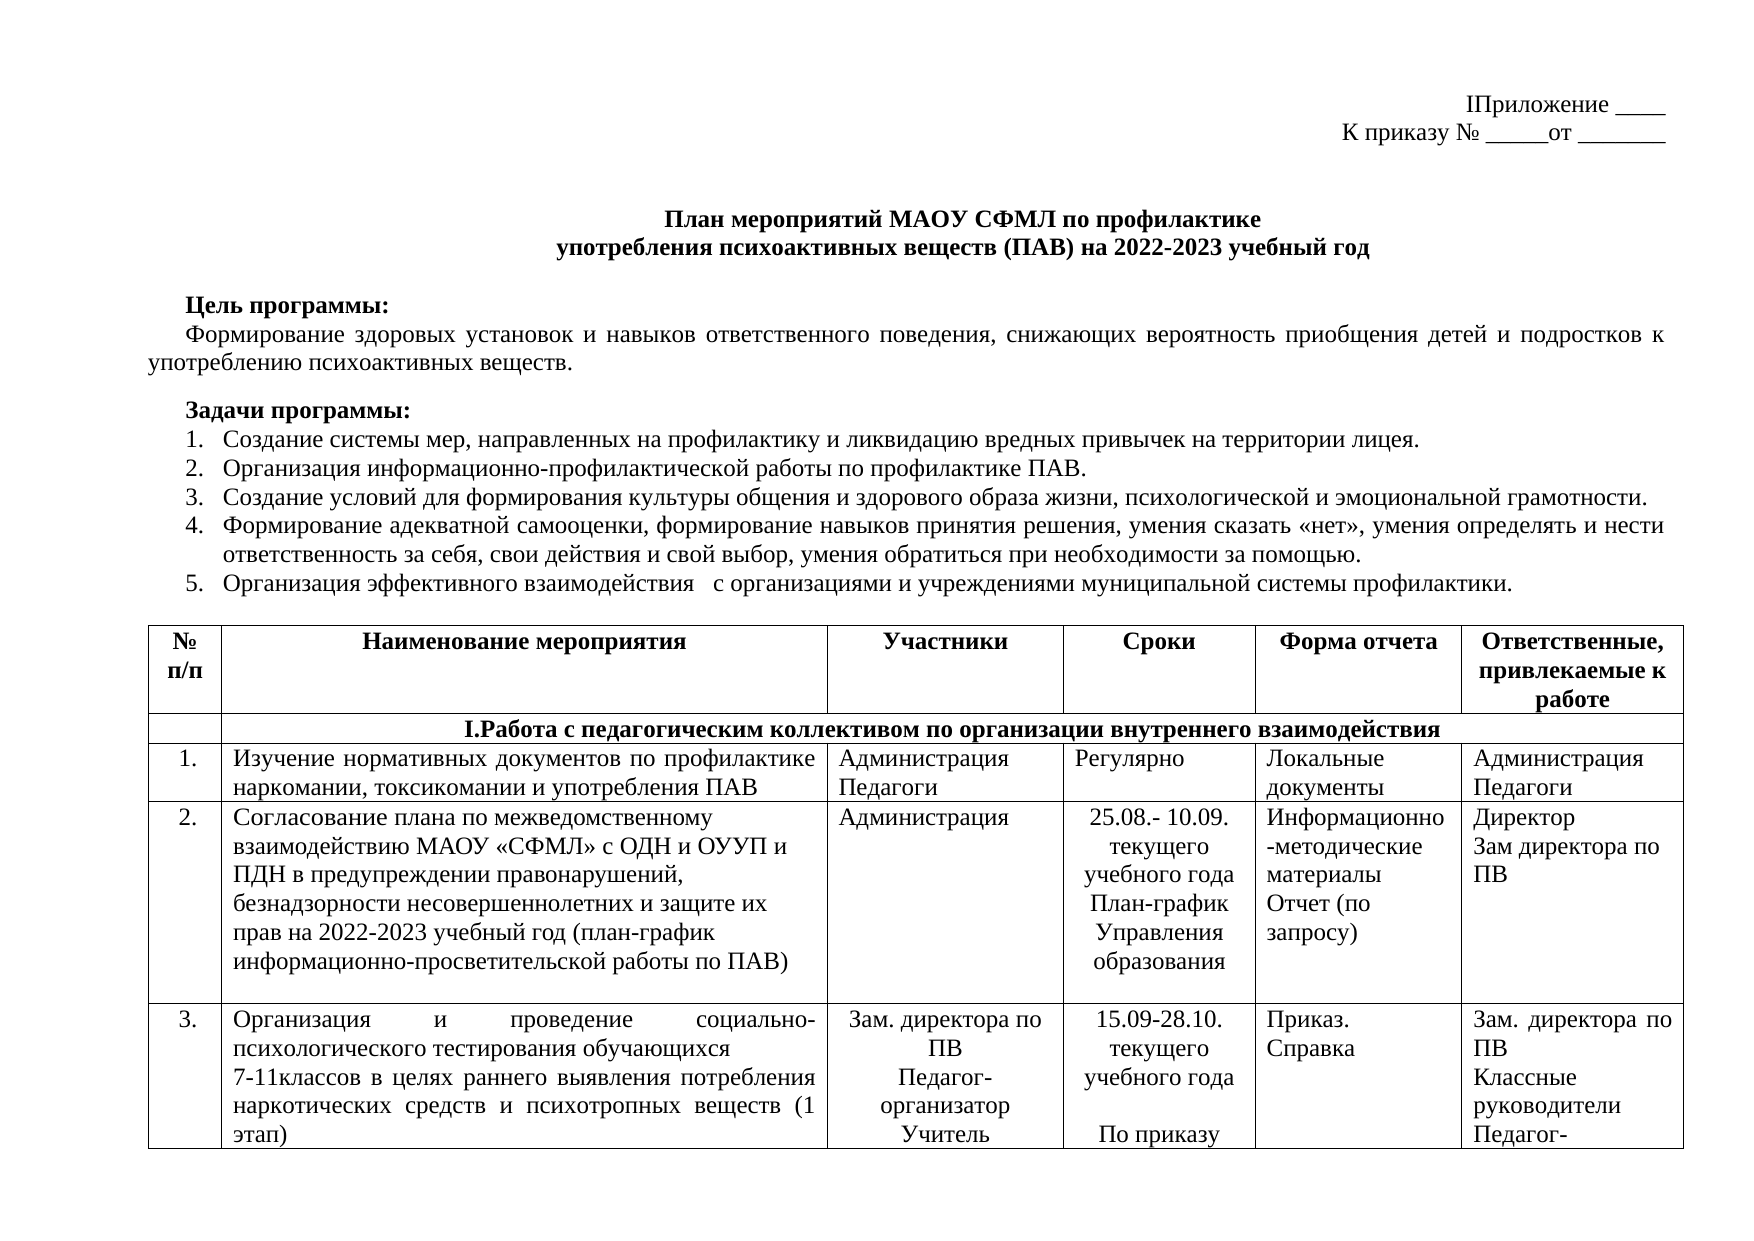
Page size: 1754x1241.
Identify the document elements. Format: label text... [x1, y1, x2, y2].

table_cell Администрация Педагоги [828, 744, 1063, 801]
table_cell Приказ. Справка [1256, 1004, 1461, 1148]
table_cell Изучение нормативных документов по профилактике наркомании, токсикомании и употребления ПАВ [222, 744, 827, 801]
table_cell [1462, 1004, 1683, 1148]
table_header № п/п [149, 626, 221, 713]
text План мероприятий МАОУ СФМЛ по профилактике [260, 204, 1665, 232]
table_cell Локальные документы [1256, 744, 1461, 801]
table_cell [1064, 1004, 1255, 1148]
text К приказу № _____от _______ [148, 117, 1665, 146]
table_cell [828, 1004, 1063, 1148]
list Организация информационно-профилактической работы по профилактике ПАВ. [185, 453, 1665, 482]
text Формирование здоровых установок и навыков ответственного поведения, снижающих вероятность приобщения детей и подростков к употреблению психоактивных веществ. [148, 319, 1665, 376]
table_cell Регулярно [1064, 744, 1255, 801]
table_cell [222, 1004, 827, 1148]
table_cell [149, 744, 221, 801]
text Задачи программы: [148, 395, 1665, 424]
table_header Ответственные, привлекаемые к работе [1462, 626, 1683, 713]
table_cell Директор Зам директора по ПВ [1462, 802, 1683, 1003]
table_header Наименование мероприятия [222, 626, 827, 713]
table_cell [149, 714, 221, 742]
table_cell Администрация Педагоги [1462, 744, 1683, 801]
table_cell Согласование плана по межведомственному взаимодействию МАОУ «СФМЛ» с ОДН и ОУУП и ПДН в предупреждении правонарушений, безнадзорности несовершеннолетних и защите их прав на 2022-2023 учебный год (план-график информационно-просветительской работы по ПАВ) [222, 802, 827, 1003]
table_header Форма отчета [1256, 626, 1461, 713]
table_cell I.Работа с педагогическим коллективом по организации внутреннего взаимодействия [222, 714, 1683, 742]
text Цель программы: [148, 290, 1665, 319]
table_cell [149, 1004, 221, 1148]
text IПриложение ____ [148, 89, 1665, 117]
list Организация эффективного взаимодействия с организациями и учреждениями муниципальной системы профилактики. [185, 568, 1665, 597]
list Формирование адекватной самооценки, формирование навыков принятия решения, умения сказать «нет», умения определять и нести ответственность за себя, свои действия и свой выбор, умения обратиться при необходимости за помощью. [185, 510, 1665, 568]
table_cell Администрация [828, 802, 1063, 1003]
table_header Сроки [1064, 626, 1255, 713]
list Создание условий для формирования культуры общения и здорового образа жизни, психологической и эмоциональной грамотности. [185, 482, 1665, 510]
list Создание системы мер, направленных на профилактику и ликвидацию вредных привычек на территории лицея. [185, 424, 1665, 453]
table_header Участники [828, 626, 1063, 713]
text употребления психоактивных веществ (ПАВ) на 2022-2023 учебный год [260, 232, 1665, 261]
table_cell Информационно-методические материалы Отчет (по запросу) [1256, 802, 1461, 1003]
table_cell [149, 802, 221, 1003]
table_cell 25.08.- 10.09. текущего учебного года План-график Управления образования [1064, 802, 1255, 1003]
